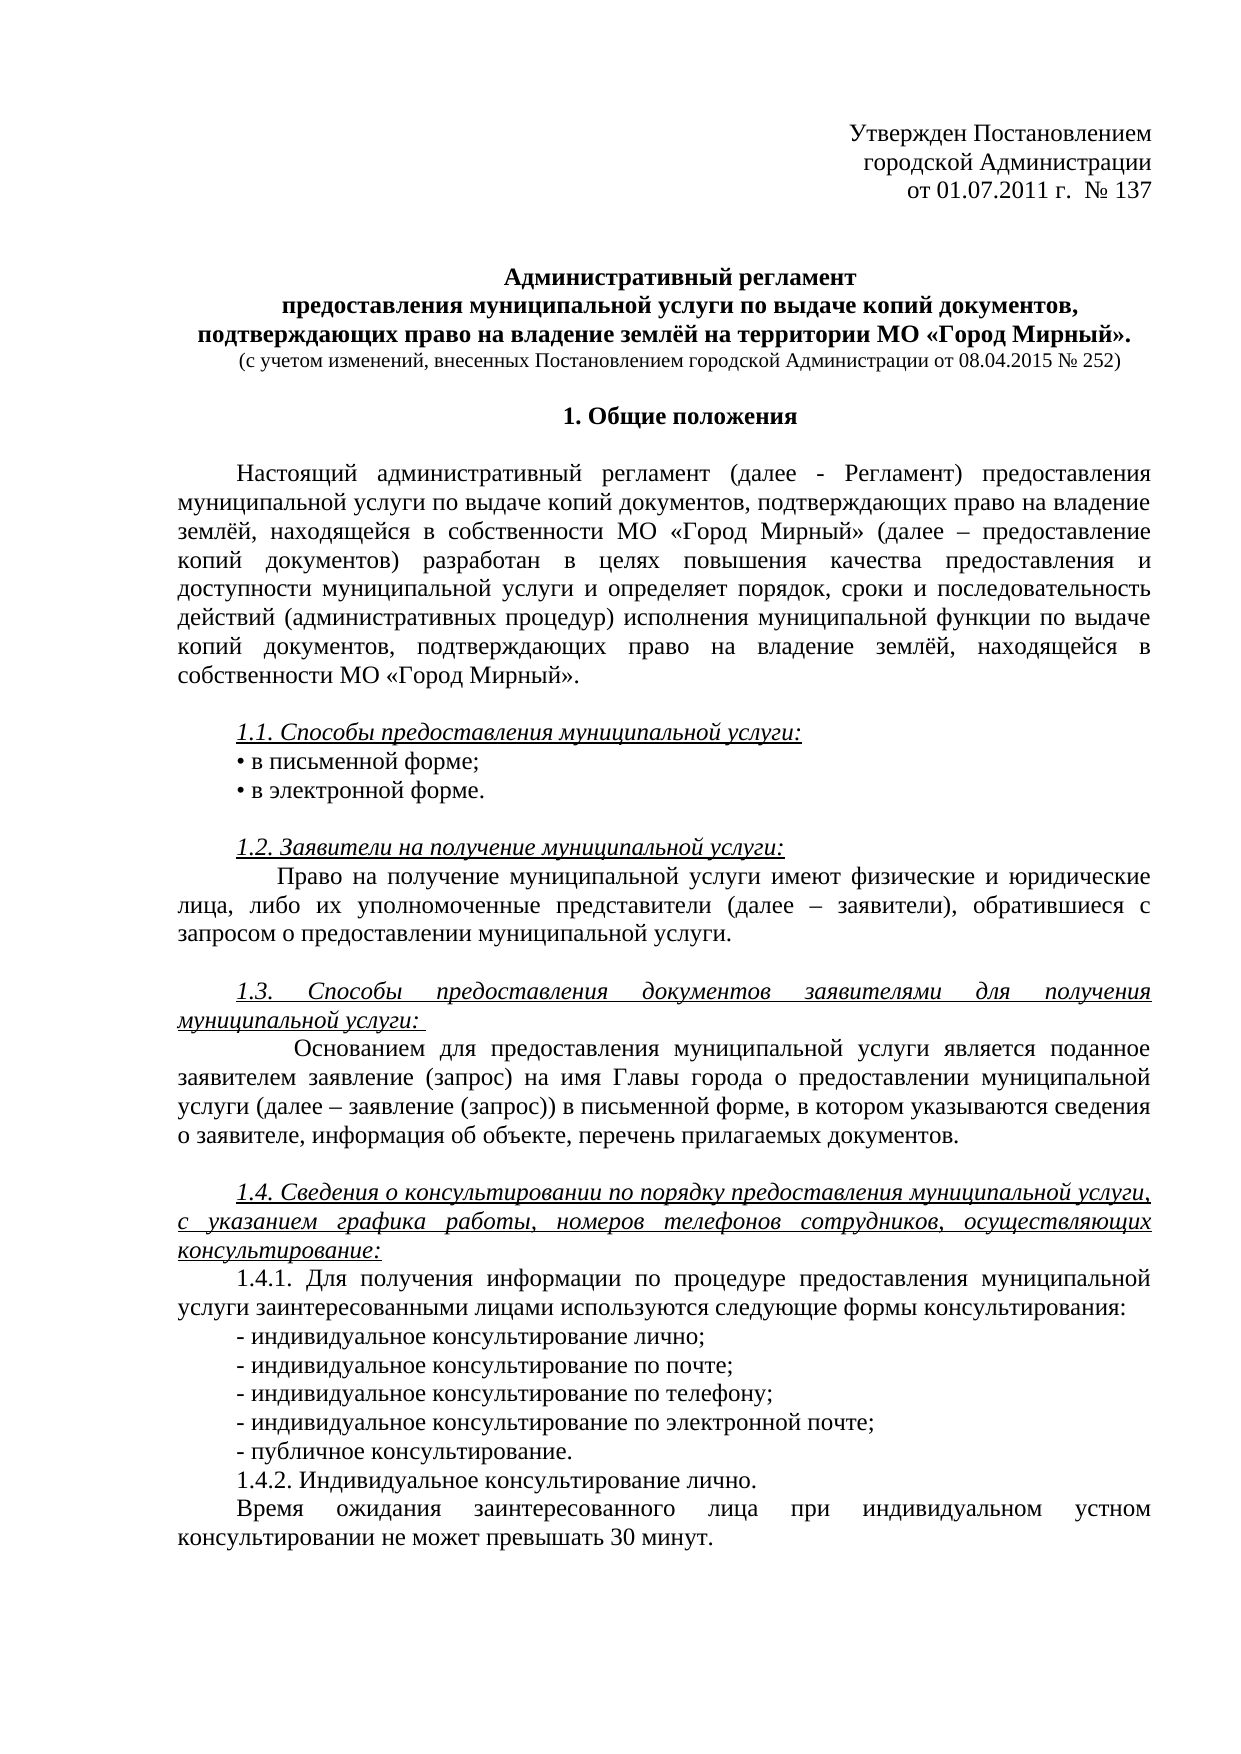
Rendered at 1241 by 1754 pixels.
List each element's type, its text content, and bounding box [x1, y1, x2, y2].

text - индивидуальное консультирование по телефону; [177, 1378, 1152, 1407]
text Настоящий административный регламент (далее - Регламент) предоставления муниципальной услуги по выдаче копий документов, подтверждающих право на владение землёй, находящейся в собственности МО «Город Мирный» (далее – предоставление копий документов) разработан в целях повышения качества предоставления и доступности муниципальной услуги и определяет порядок, сроки и последовательность действий (административных процедур) исполнения муниципальной функции по выдаче копий документов, подтверждающих право на владение землёй, находящейся в собственности МО «Город Мирный». [177, 458, 1152, 688]
text 1.4. Сведения о консультировании по порядку предоставления муниципальной услуги, с указанием графика работы, номеров телефонов сотрудников, осуществляющих консультирование: [177, 1177, 1152, 1231]
text Время ожидания заинтересованного лица при индивидуальном устном консультировании не может превышать 30 минут. [177, 1493, 1152, 1551]
text 1. Общие положения [177, 401, 1152, 430]
text 1.4.1. Для получения информации по процедуре предоставления муниципальной услуги заинтересованными лицами используются следующие формы консультирования: [177, 1263, 1152, 1321]
text - индивидуальное консультирование по почте; [177, 1350, 1152, 1378]
text 1.2. Заявители на получение муниципальной услуги: [177, 832, 1152, 861]
text городской Администрации [177, 147, 1152, 176]
text - индивидуальное консультирование лично; [177, 1321, 1152, 1350]
text Право на получение муниципальной услуги имеют физические и юридические лица, либо их уполномоченные представители (далее – заявители), обратившиеся с запросом о предоставлении муниципальной услуги. [177, 861, 1152, 947]
text 1.4.2. Индивидуальное консультирование лично. [177, 1465, 1152, 1493]
text Утвержден Постановлением [177, 118, 1152, 147]
text • в письменной форме; [177, 746, 1152, 775]
text 1.4. Сведения о консультировании по порядку предоставления муниципальной услуги, с указанием графика работы, номеров телефонов сотрудников, осуществляющих консультирование: [177, 1232, 1152, 1263]
text 1.1. Способы предоставления муниципальной услуги: [177, 717, 1152, 746]
text Административный регламент [177, 262, 1152, 291]
text - публичное консультирование. [177, 1436, 1152, 1465]
text от 01.07.2011 г. № 137 [177, 176, 1152, 204]
text - индивидуальное консультирование по электронной почте; [177, 1407, 1152, 1436]
text • в электронной форме. [177, 775, 1152, 803]
text (с учетом изменений, внесенных Постановлением городской Администрации от 08.04.2015 № 252) [177, 348, 1152, 372]
text Основанием для предоставления муниципальной услуги является поданное заявителем заявление (запрос) на имя Главы города о предоставлении муниципальной услуги (далее – заявление (запрос)) в письменной форме, в котором указываются сведения о заявителе, информация об объекте, перечень прилагаемых документов. [177, 1033, 1152, 1148]
text предоставления муниципальной услуги по выдаче копий документов, подтверждающих право на владение землёй на территории МО «Город Мирный». [177, 291, 1152, 348]
text 1.3. Способы предоставления документов заявителями для получения муниципальной услуги: [177, 976, 1152, 1033]
